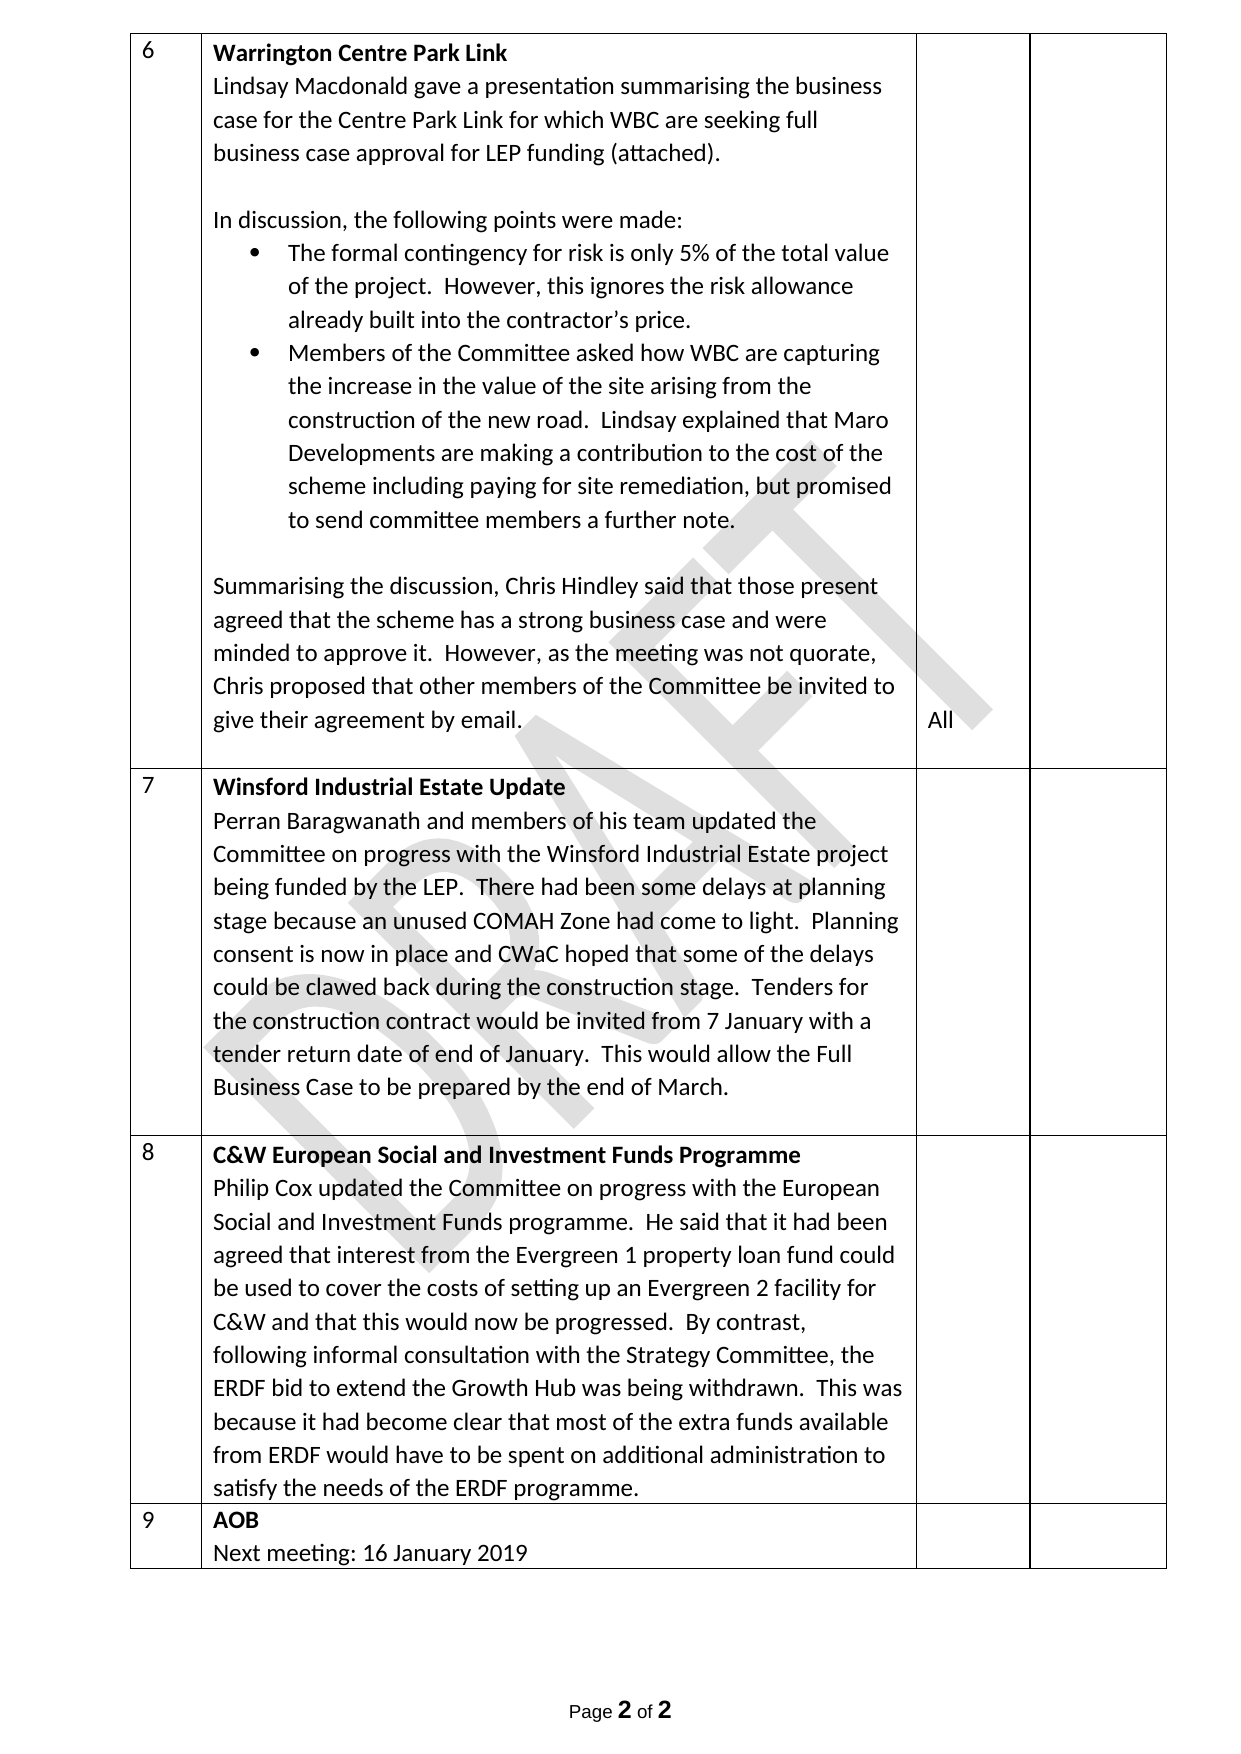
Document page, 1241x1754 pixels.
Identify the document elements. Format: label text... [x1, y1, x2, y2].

table_cell [917, 1136, 1029, 1503]
table_cell [1031, 1136, 1166, 1503]
table_cell [917, 769, 1029, 1135]
table_cell [1031, 34, 1166, 768]
table_cell Warrington Centre Park Link Lindsay Macdonald gave a presentation summarising the business case for the Centre Park Link for which WBC are seeking full business case approval for LEP funding (attached). In discussion, the following points were made: The formal contingency for risk is only 5% of the total value of the project. However, this ignores the risk allowance already built into the contractor’s price. Members of the Committee asked how WBC are capturing the increase in the value of the site arising from the construction of the new road. Lindsay explained that Maro Developments are making a contribution to the cost of the scheme including paying for site remediation, but promised to send committee members a further note. Summarising the discussion, Chris Hindley said that those present agreed that the scheme has a strong business case and were minded to approve it. However, as the meeting was not quorate, Chris proposed that other members of the Committee be invited to give their agreement by email. [202, 34, 916, 768]
table_cell [917, 1504, 1029, 1568]
table_cell Winsford Industrial Estate Update Perran Baragwanath and members of his team updated the Committee on progress with the Winsford Industrial Estate project being funded by the LEP. There had been some delays at planning stage because an unused COMAH Zone had come to light. Planning consent is now in place and CWaC hoped that some of the delays could be clawed back during the construction stage. Tenders for the construction contract would be invited from 7 January with a tender return date of end of January. This would allow the Full Business Case to be prepared by the end of March. [202, 769, 916, 1135]
table_cell [1031, 1504, 1166, 1568]
table_cell 7 [131, 769, 201, 1135]
table_cell 6 [131, 34, 201, 768]
table_cell All [917, 34, 1029, 768]
table_cell 9 [131, 1504, 201, 1568]
table_cell [1031, 769, 1166, 1135]
table_cell 8 [131, 1136, 201, 1503]
table_cell AOB Next meeting: 16 January 2019 [202, 1504, 916, 1568]
table_cell C&W European Social and Investment Funds Programme Philip Cox updated the Committee on progress with the European Social and Investment Funds programme. He said that it had been agreed that interest from the Evergreen 1 property loan fund could be used to cover the costs of setting up an Evergreen 2 facility for C&W and that this would now be progressed. By contrast, following informal consultation with the Strategy Committee, the ERDF bid to extend the Growth Hub was being withdrawn. This was because it had become clear that most of the extra funds available from ERDF would have to be spent on additional administration to satisfy the needs of the ERDF programme. [202, 1136, 916, 1503]
